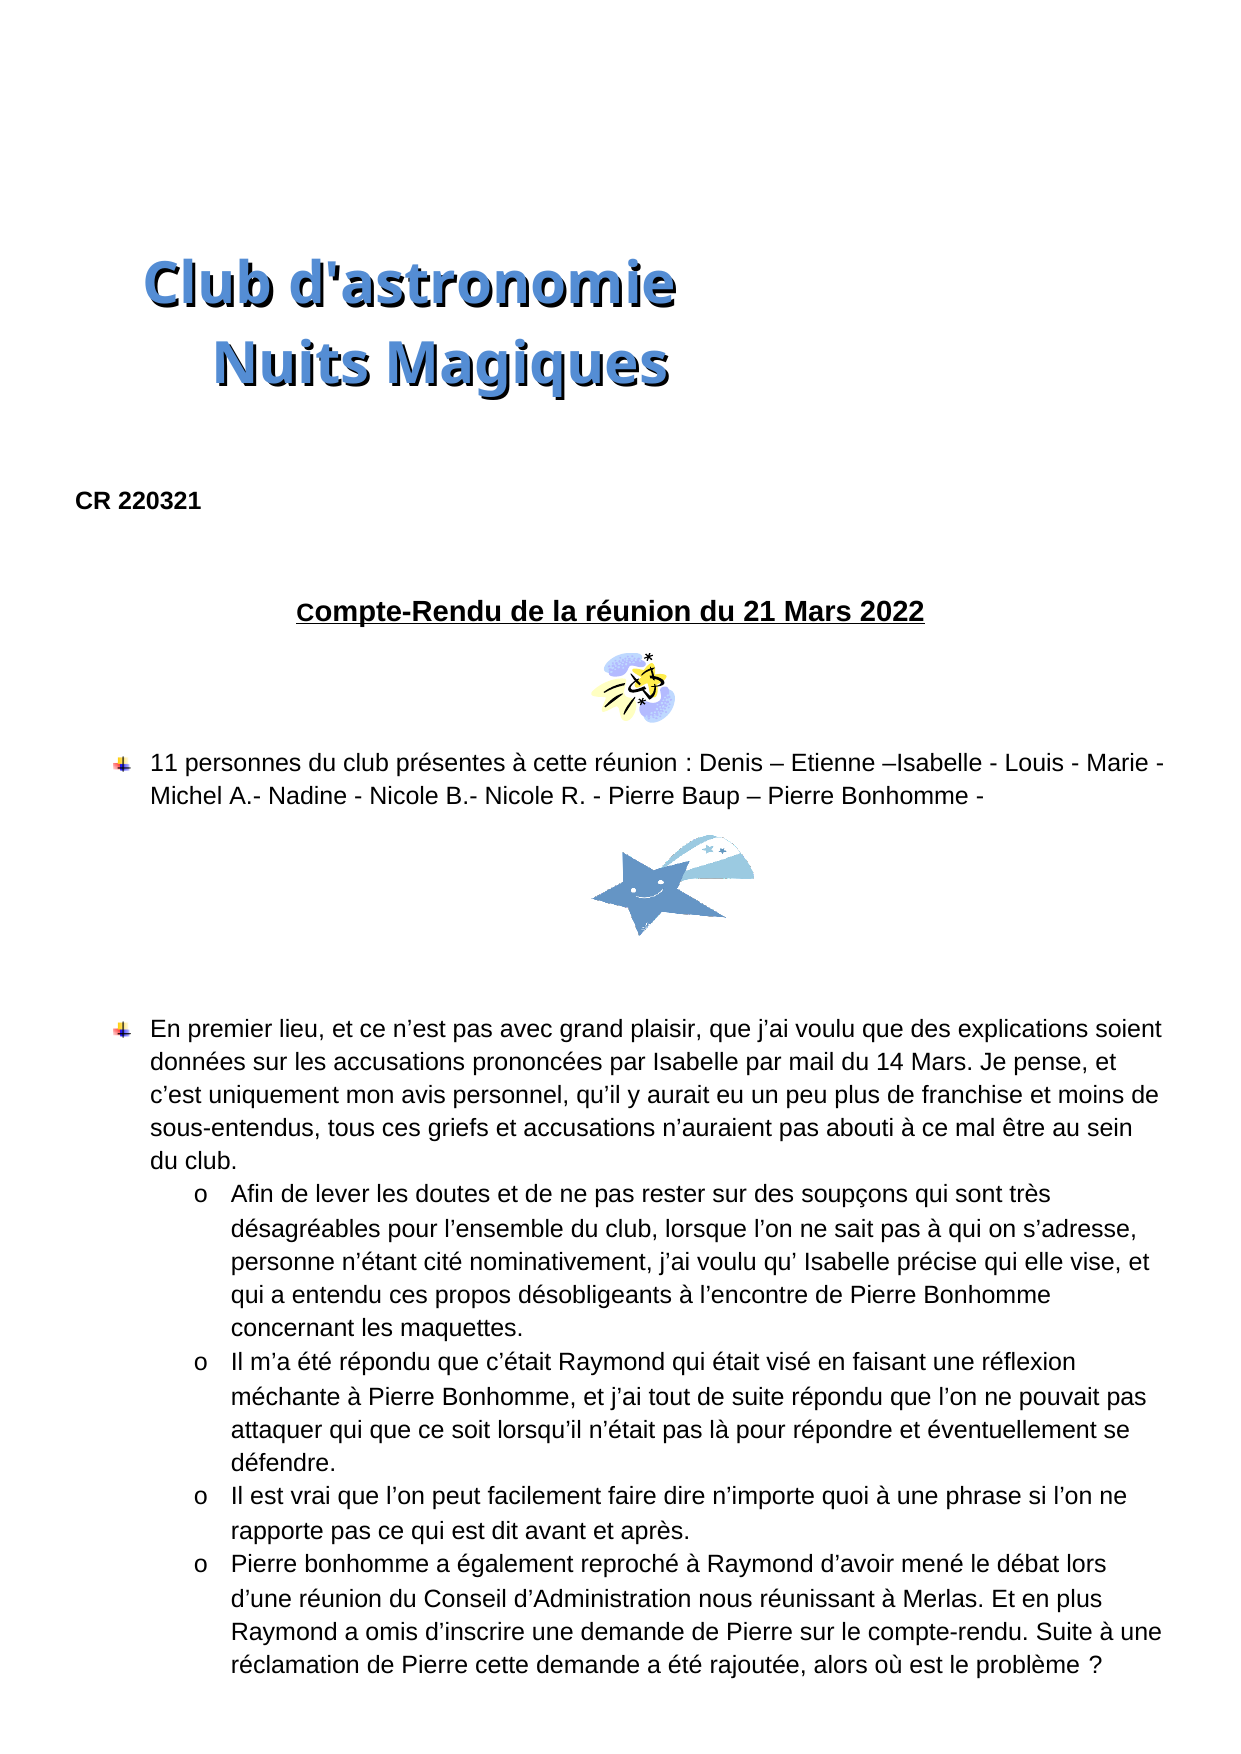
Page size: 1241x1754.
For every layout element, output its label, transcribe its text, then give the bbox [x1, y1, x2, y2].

picture [113, 1020, 131, 1038]
list Il est vrai que l’on peut facilement faire dire n’importe quoi à une phrase si l’on ne rapporte pas ce qui est dit avant et après. [193, 1481, 1165, 1545]
picture [113, 755, 131, 772]
text CR 220321 [75, 486, 1165, 515]
list Afin de lever les doutes et de ne pas rester sur des soupçons qui sont très désagréables pour l’ensemble du club, lorsque l’on ne sait pas à qui on s’adresse, personne n’étant cité nominativement, j’ai voulu qu’ Isabelle précise qui elle vise, et qui a entendu ces propos désobligeants à l’encontre de Pierre Bonhomme concernant les maquettes. [193, 1179, 1165, 1342]
picture [591, 835, 754, 936]
list 11 personnes du club présentes à cette réunion : Denis – Etienne –Isabelle - Louis - Marie - Michel A.- Nadine - Nicole B.- Nicole R. - Pierre Baup – Pierre Bonhomme - [112, 748, 1165, 810]
text Compte-Rendu de la réunion du 21 Mars 2022 [75, 594, 1165, 627]
list En premier lieu, et ce n’est pas avec grand plaisir, que j’ai voulu que des explications soient données sur les accusations prononcées par Isabelle par mail du 14 Mars. Je pense, et c’est uniquement mon avis personnel, qu’il y aurait eu un peu plus de franchise et moins de sous-entendus, tous ces griefs et accusations n’auraient pas abouti à ce mal être au sein du club. [112, 1014, 1165, 1175]
list Il m’a été répondu que c’était Raymond qui était visé en faisant une réflexion méchante à Pierre Bonhomme, et j’ai tout de suite répondu que l’on ne pouvait pas attaquer qui que ce soit lorsqu’il n’était pas là pour répondre et éventuellement se défendre. [193, 1346, 1165, 1476]
list Pierre bonhomme a également reproché à Raymond d’avoir mené le débat lors d’une réunion du Conseil d’Administration nous réunissant à Merlas. Et en plus Raymond a omis d’inscrire une demande de Pierre sur le compte-rendu. Suite à une réclamation de Pierre cette demande a été rajoutée, alors où est le problème ? [193, 1549, 1165, 1679]
